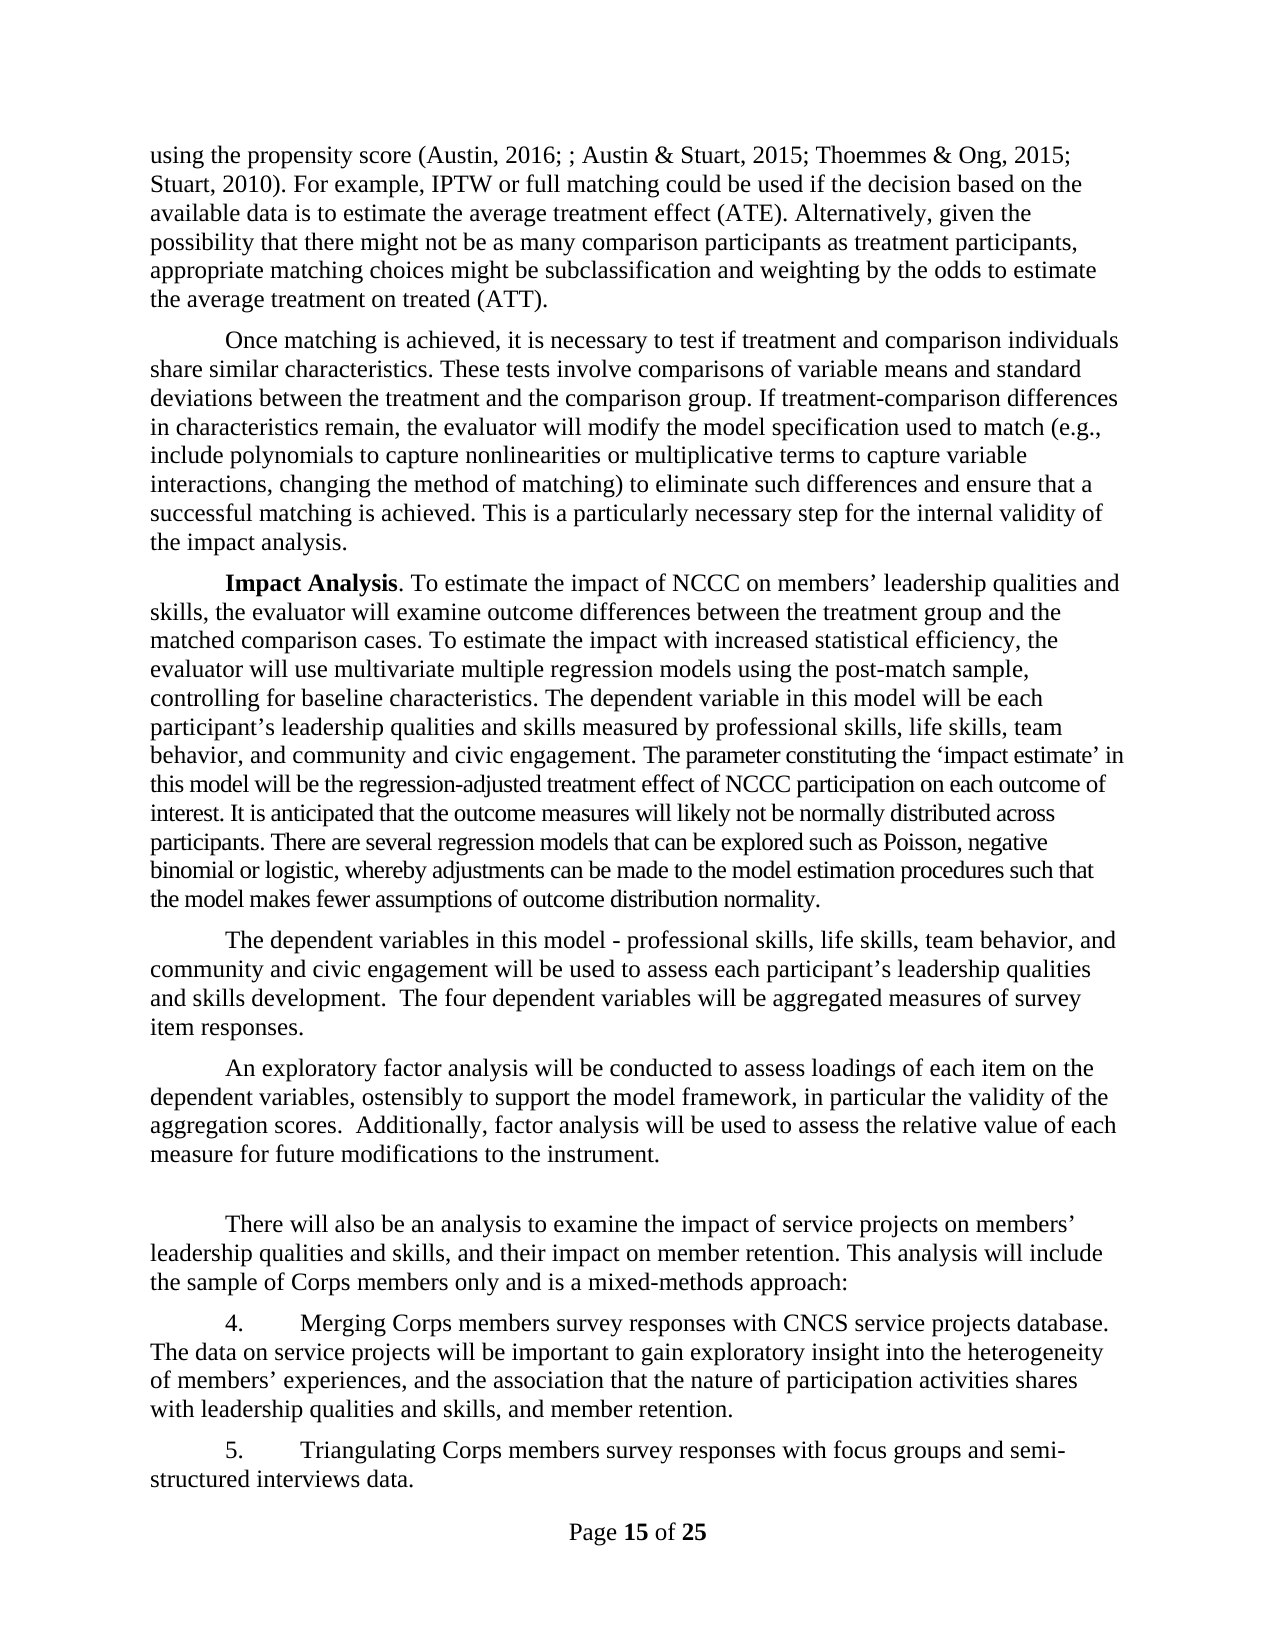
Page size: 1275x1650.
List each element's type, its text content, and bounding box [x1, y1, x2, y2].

text The dependent variables in this model - professional skills, life skills, team behavior, and community and civic engagement will be used to assess each participant’s leadership qualities and skills development. The four dependent variables will be aggregated measures of survey item responses. [150, 926, 1125, 1041]
text An exploratory factor analysis will be conducted to assess loadings of each item on the dependent variables, ostensibly to support the model framework, in particular the validity of the aggregation scores. Additionally, factor analysis will be used to assess the relative value of each measure for future modifications to the instrument. [150, 1053, 1125, 1168]
list Triangulating Corps members survey responses with focus groups and semi-structured interviews data. [150, 1436, 1125, 1493]
text Once matching is achieved, it is necessary to test if treatment and comparison individuals share similar characteristics. These tests involve comparisons of variable means and standard deviations between the treatment and the comparison group. If treatment-comparison differences in characteristics remain, the evaluator will modify the model specification used to match (e.g., include polynomials to capture nonlinearities or multiplicative terms to capture variable interactions, changing the method of matching) to eliminate such differences and ensure that a successful matching is achieved. This is a particularly necessary step for the internal validity of the impact analysis. [150, 326, 1125, 556]
text Impact Analysis. To estimate the impact of NCCC on members’ leadership qualities and skills, the evaluator will examine outcome differences between the treatment group and the matched comparison cases. To estimate the impact with increased statistical efficiency, the evaluator will use multivariate multiple regression models using the post-match sample, controlling for baseline characteristics. The dependent variable in this model will be each participant’s leadership qualities and skills measured by professional skills, life skills, team behavior, and community and civic engagement. The parameter constituting the ‘impact estimate’ in this model will be the regression-adjusted treatment effect of NCCC participation on each outcome of interest. It is anticipated that the outcome measures will likely not be normally distributed across participants. There are several regression models that can be explored such as Poisson, negative binomial or logistic, whereby adjustments can be made to the model estimation procedures such that the model makes fewer assumptions of outcome distribution normality. [150, 568, 1125, 913]
list There will also be an analysis to examine the impact of service projects on members’ leadership qualities and skills, and their impact on member retention. This analysis will include the sample of Corps members only and is a mixed-methods approach: [150, 1209, 1125, 1296]
list Merging Corps members survey responses with CNCS service projects database. The data on service projects will be important to gain exploratory insight into the heterogeneity of members’ experiences, and the association that the nature of participation activities shares with leadership qualities and skills, and member retention. [150, 1308, 1125, 1423]
